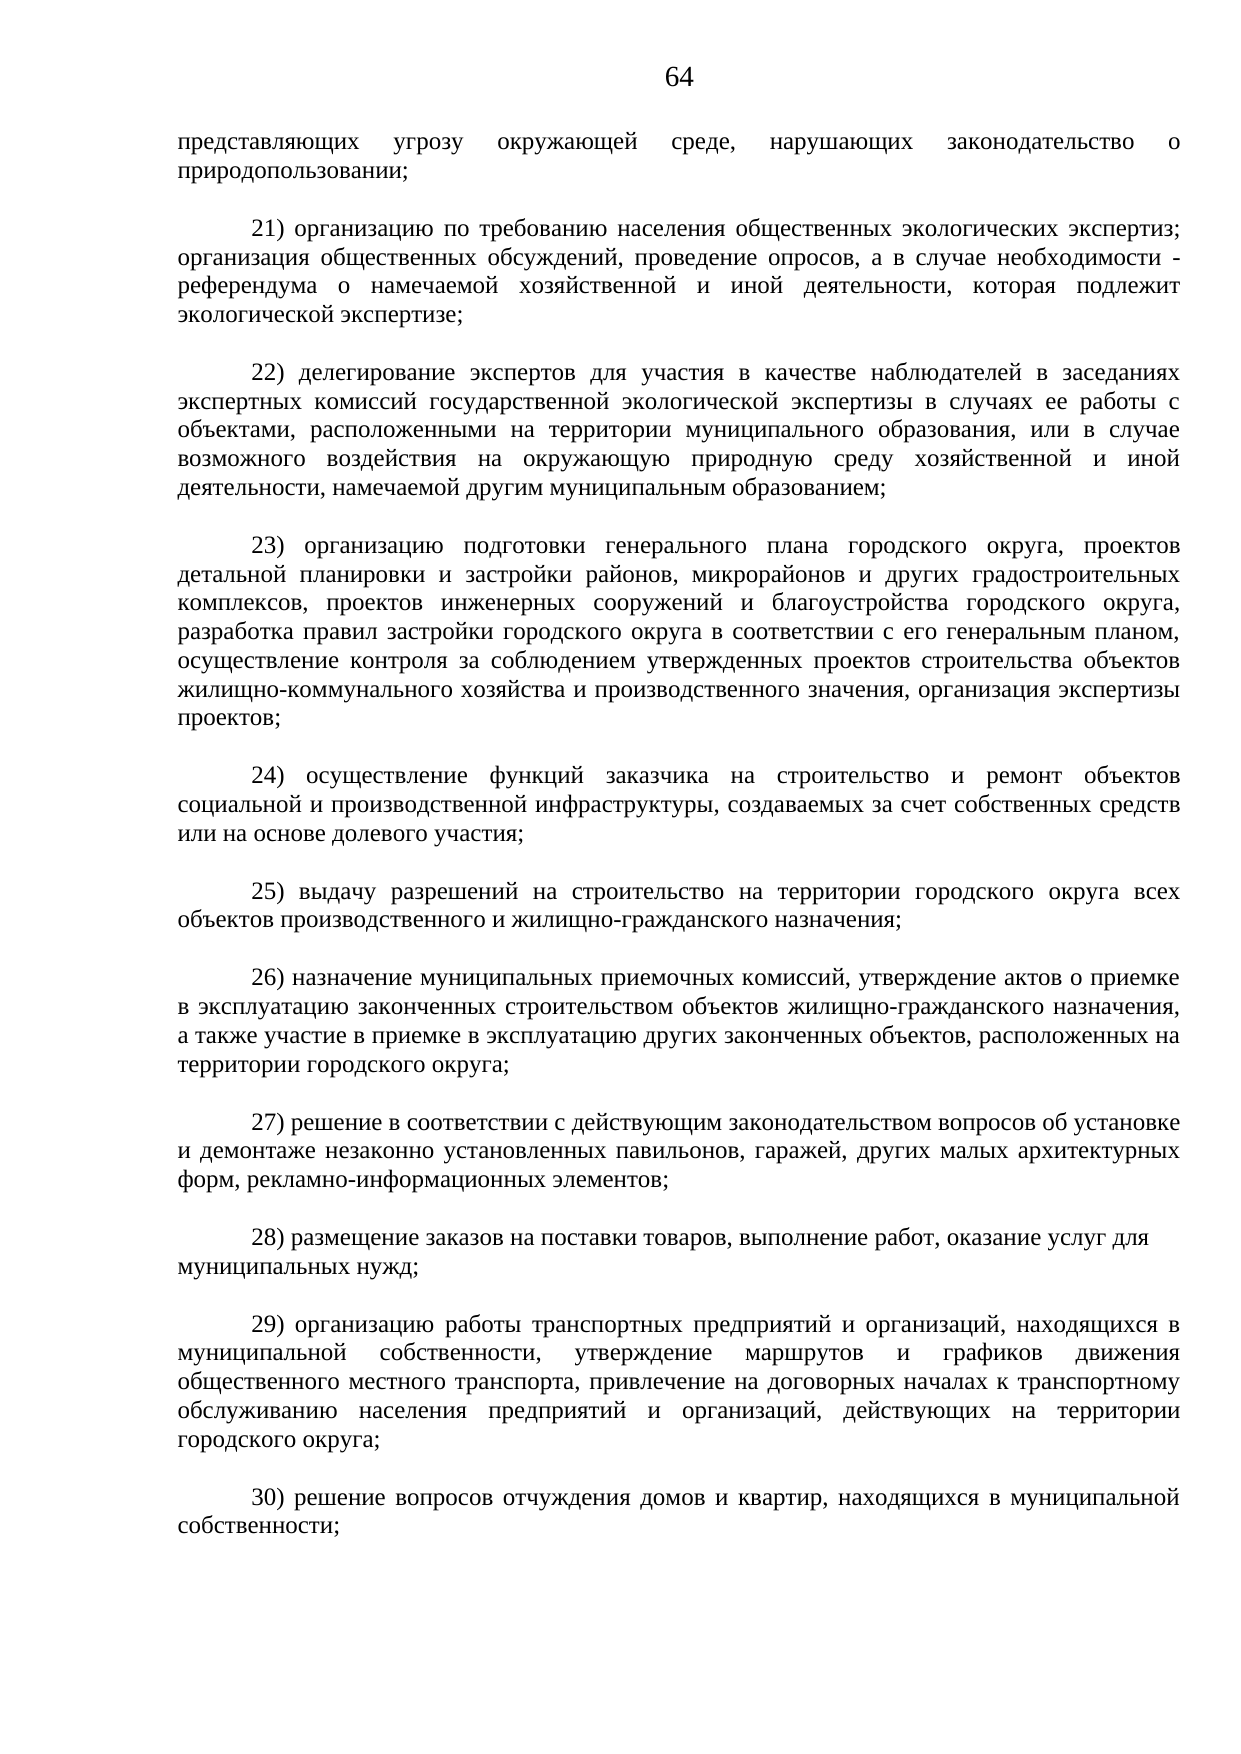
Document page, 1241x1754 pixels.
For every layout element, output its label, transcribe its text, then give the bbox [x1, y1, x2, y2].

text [177, 126, 1181, 184]
text 30) решение вопросов отчуждения домов и квартир, находящихся в муниципальной собственности; [177, 1482, 1181, 1539]
text 27) решение в соответствии с действующим законодательством вопросов об установке и демонтаже незаконно установленных павильонов, гаражей, других малых архитектурных форм, рекламно-информационных элементов; [177, 1107, 1181, 1193]
text 25) выдачу разрешений на строительство на территории городского округа всех объектов производственного и жилищно-гражданского назначения; [177, 876, 1181, 933]
text 29) организацию работы транспортных предприятий и организаций, находящихся в муниципальной собственности, утверждение маршрутов и графиков движения общественного местного транспорта, привлечение на договорных началах к транспортному обслуживанию населения предприятий и организаций, действующих на территории городского округа; [177, 1309, 1181, 1452]
text 24) осуществление функций заказчика на строительство и ремонт объектов социальной и производственной инфраструктуры, создаваемых за счет собственных средств или на основе долевого участия; [177, 760, 1181, 847]
text 26) назначение муниципальных приемочных комиссий, утверждение актов о приемке в эксплуатацию законченных строительством объектов жилищно-гражданского назначения, а также участие в приемке в эксплуатацию других законченных объектов, расположенных на территории городского округа; [177, 962, 1181, 1077]
text 28) размещение заказов на поставки товаров, выполнение работ, оказание услуг для муниципальных нужд; [177, 1222, 1181, 1279]
text 22) делегирование экспертов для участия в качестве наблюдателей в заседаниях экспертных комиссий государственной экологической экспертизы в случаях ее работы с объектами, расположенными на территории муниципального образования, или в случае возможного воздействия на окружающую природную среду хозяйственной и иной деятельности, намечаемой другим муниципальным образованием; [177, 357, 1181, 501]
text 21) организацию по требованию населения общественных экологических экспертиз; организация общественных обсуждений, проведение опросов, а в случае необходимости - референдума о намечаемой хозяйственной и иной деятельности, которая подлежит экологической экспертизе; [177, 213, 1181, 328]
text 23) организацию подготовки генерального плана городского округа, проектов детальной планировки и застройки районов, микрорайонов и других градостроительных комплексов, проектов инженерных сооружений и благоустройства городского округа, разработка правил застройки городского округа в соответствии с его генеральным планом, осуществление контроля за соблюдением утвержденных проектов строительства объектов жилищно-коммунального хозяйства и производственного значения, организация экспертизы проектов; [177, 530, 1181, 731]
